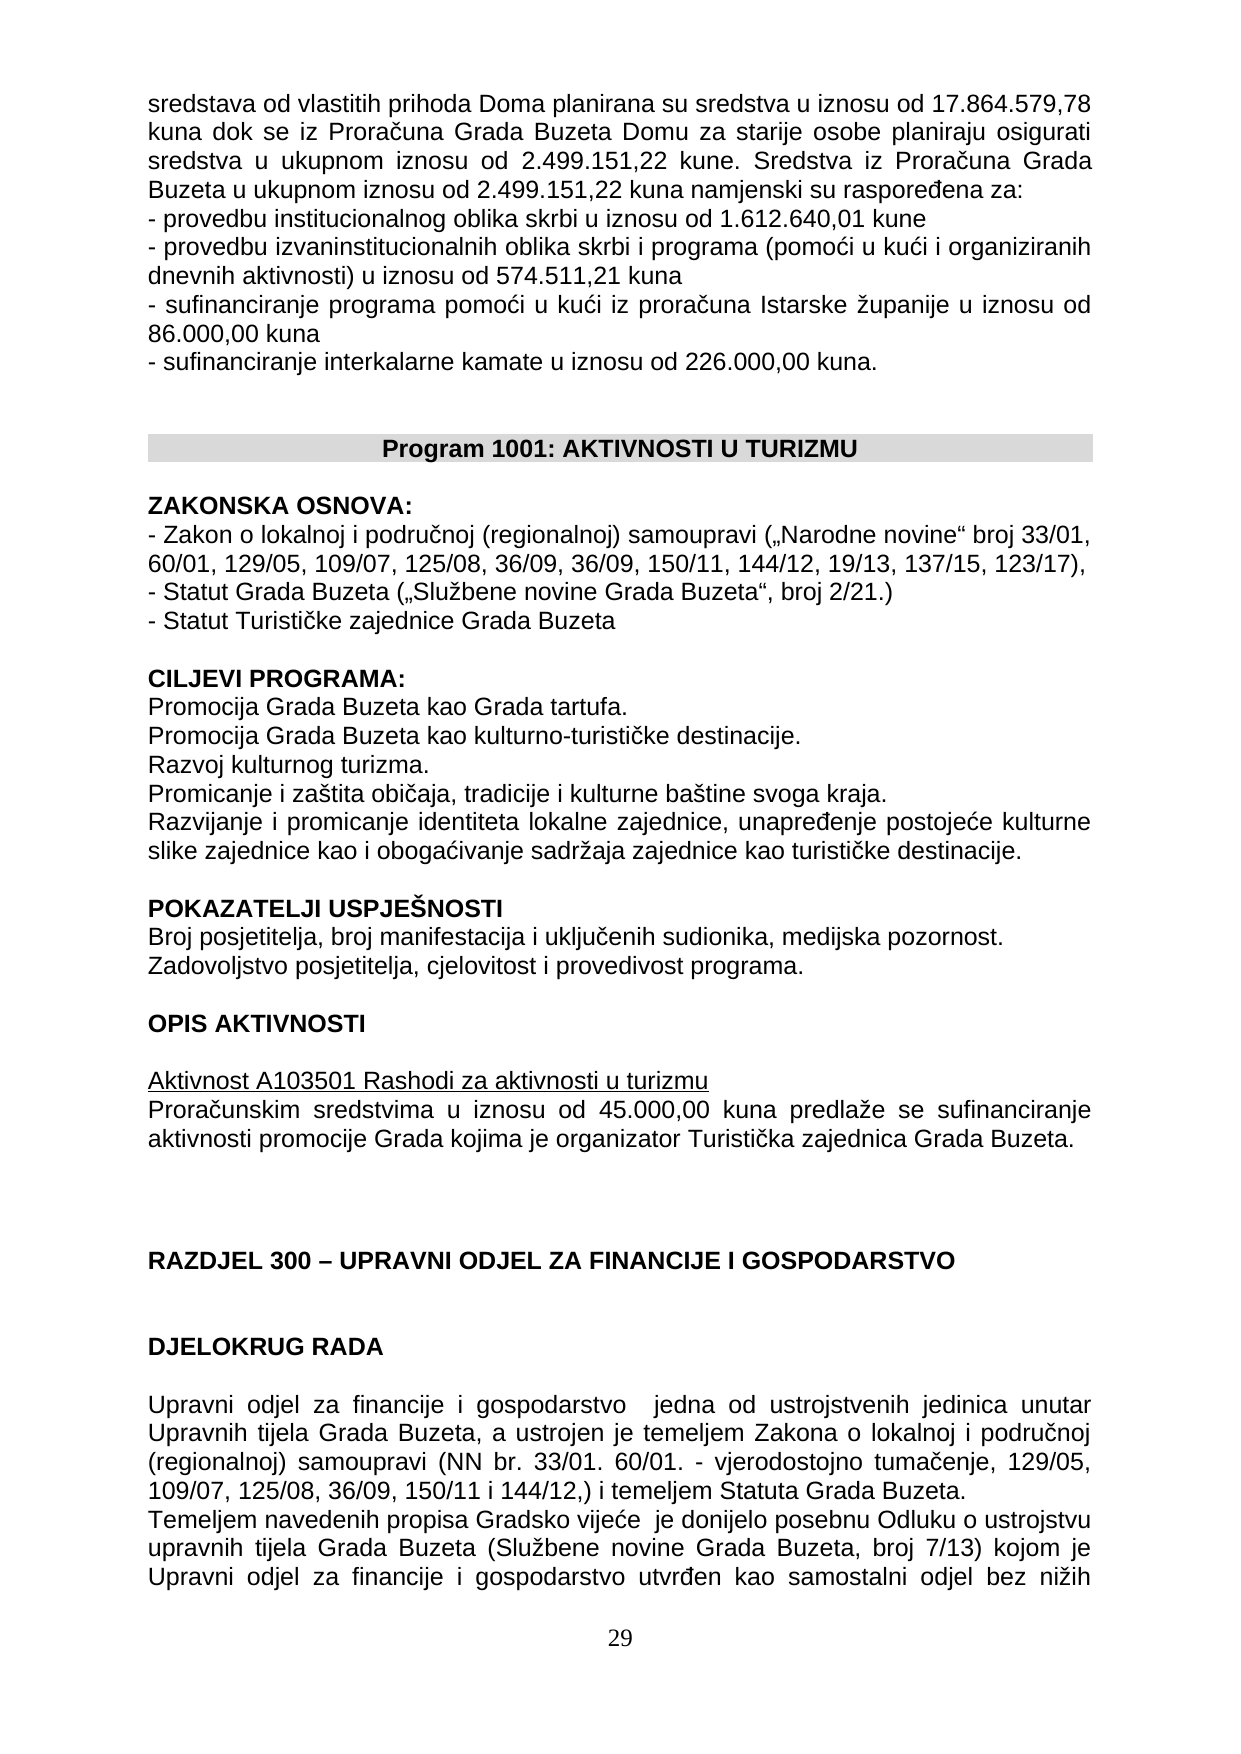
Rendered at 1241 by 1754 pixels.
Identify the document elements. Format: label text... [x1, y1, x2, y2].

text Zadovoljstvo posjetitelja, cjelovitost i provedivost programa. [148, 951, 1093, 980]
text - sufinanciranje interkalarne kamate u iznosu od 226.000,00 kuna. [148, 347, 1093, 376]
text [148, 1504, 1093, 1591]
text - Statut Grada Buzeta („Službene novine Grada Buzeta“, broj 2/21.) [148, 577, 1093, 606]
text - Zakon o lokalnoj i područnoj (regionalnoj) samoupravi („Narodne novine“ broj 33/01, 60/01, 129/05, 109/07, 125/08, 36/09, 36/09, 150/11, 144/12, 19/13, 137/15, 123/17), [148, 520, 1093, 577]
text Promicanje i zaštita običaja, tradicije i kulturne baštine svoga kraja. [148, 779, 1093, 807]
text POKAZATELJI USPJEŠNOSTI [148, 894, 1093, 922]
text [148, 89, 1093, 204]
text Razvoj kulturnog turizma. [148, 750, 1093, 779]
text ZAKONSKA OSNOVA: [148, 491, 1093, 520]
text Promocija Grada Buzeta kao Grada tartufa. [148, 692, 1093, 721]
text Upravni odjel za financije i gospodarstvo jedna od ustrojstvenih jedinica unutar Upravnih tijela Grada Buzeta, a ustrojen je temeljem Zakona o lokalnoj i područnoj (regionalnoj) samoupravi (NN br. 33/01. 60/01. - vjerodostojno tumačenje, 129/05, 109/07, 125/08, 36/09, 150/11 i 144/12,) i temeljem Statuta Grada Buzeta. [148, 1389, 1093, 1504]
text Broj posjetitelja, broj manifestacija i uključenih sudionika, medijska pozornost. [148, 922, 1093, 951]
text - provedbu institucionalnog oblika skrbi u iznosu od 1.612.640,01 kune [148, 204, 1093, 232]
text Opis aktivnosti [148, 1009, 1093, 1037]
text Proračunskim sredstvima u iznosu od 45.000,00 kuna predlaže se sufinanciranje aktivnosti promocije Grada kojima je organizator Turistička zajednica Grada Buzeta. [148, 1095, 1093, 1152]
text Promocija Grada Buzeta kao kulturno-turističke destinacije. [148, 721, 1093, 750]
text CILJEVI PROGRAMA: [148, 664, 1093, 692]
text RAZDJEL 300 – UPRAVNI ODJEL ZA FINANCIJE I GOSPODARSTVO [148, 1246, 1093, 1274]
text - provedbu izvaninstitucionalnih oblika skrbi i programa (pomoći u kući i organiziranih dnevnih aktivnosti) u iznosu od 574.511,21 kuna [148, 232, 1093, 290]
text Razvijanje i promicanje identiteta lokalne zajednice, unapređenje postojeće kulturne slike zajednice kao i obogaćivanje sadržaja zajednice kao turističke destinacije. [148, 807, 1093, 865]
text - Statut Turističke zajednice Grada Buzeta [148, 606, 1093, 635]
text - sufinanciranje programa pomoći u kući iz proračuna Istarske županije u iznosu od 86.000,00 kuna [148, 290, 1093, 347]
text DJELOKRUG RADA [148, 1332, 1093, 1361]
text Program 1001: AKTIVNOSTI U TURIZMU [148, 434, 1093, 462]
text Aktivnost A103501 Rashodi za aktivnosti u turizmu [148, 1066, 1093, 1095]
